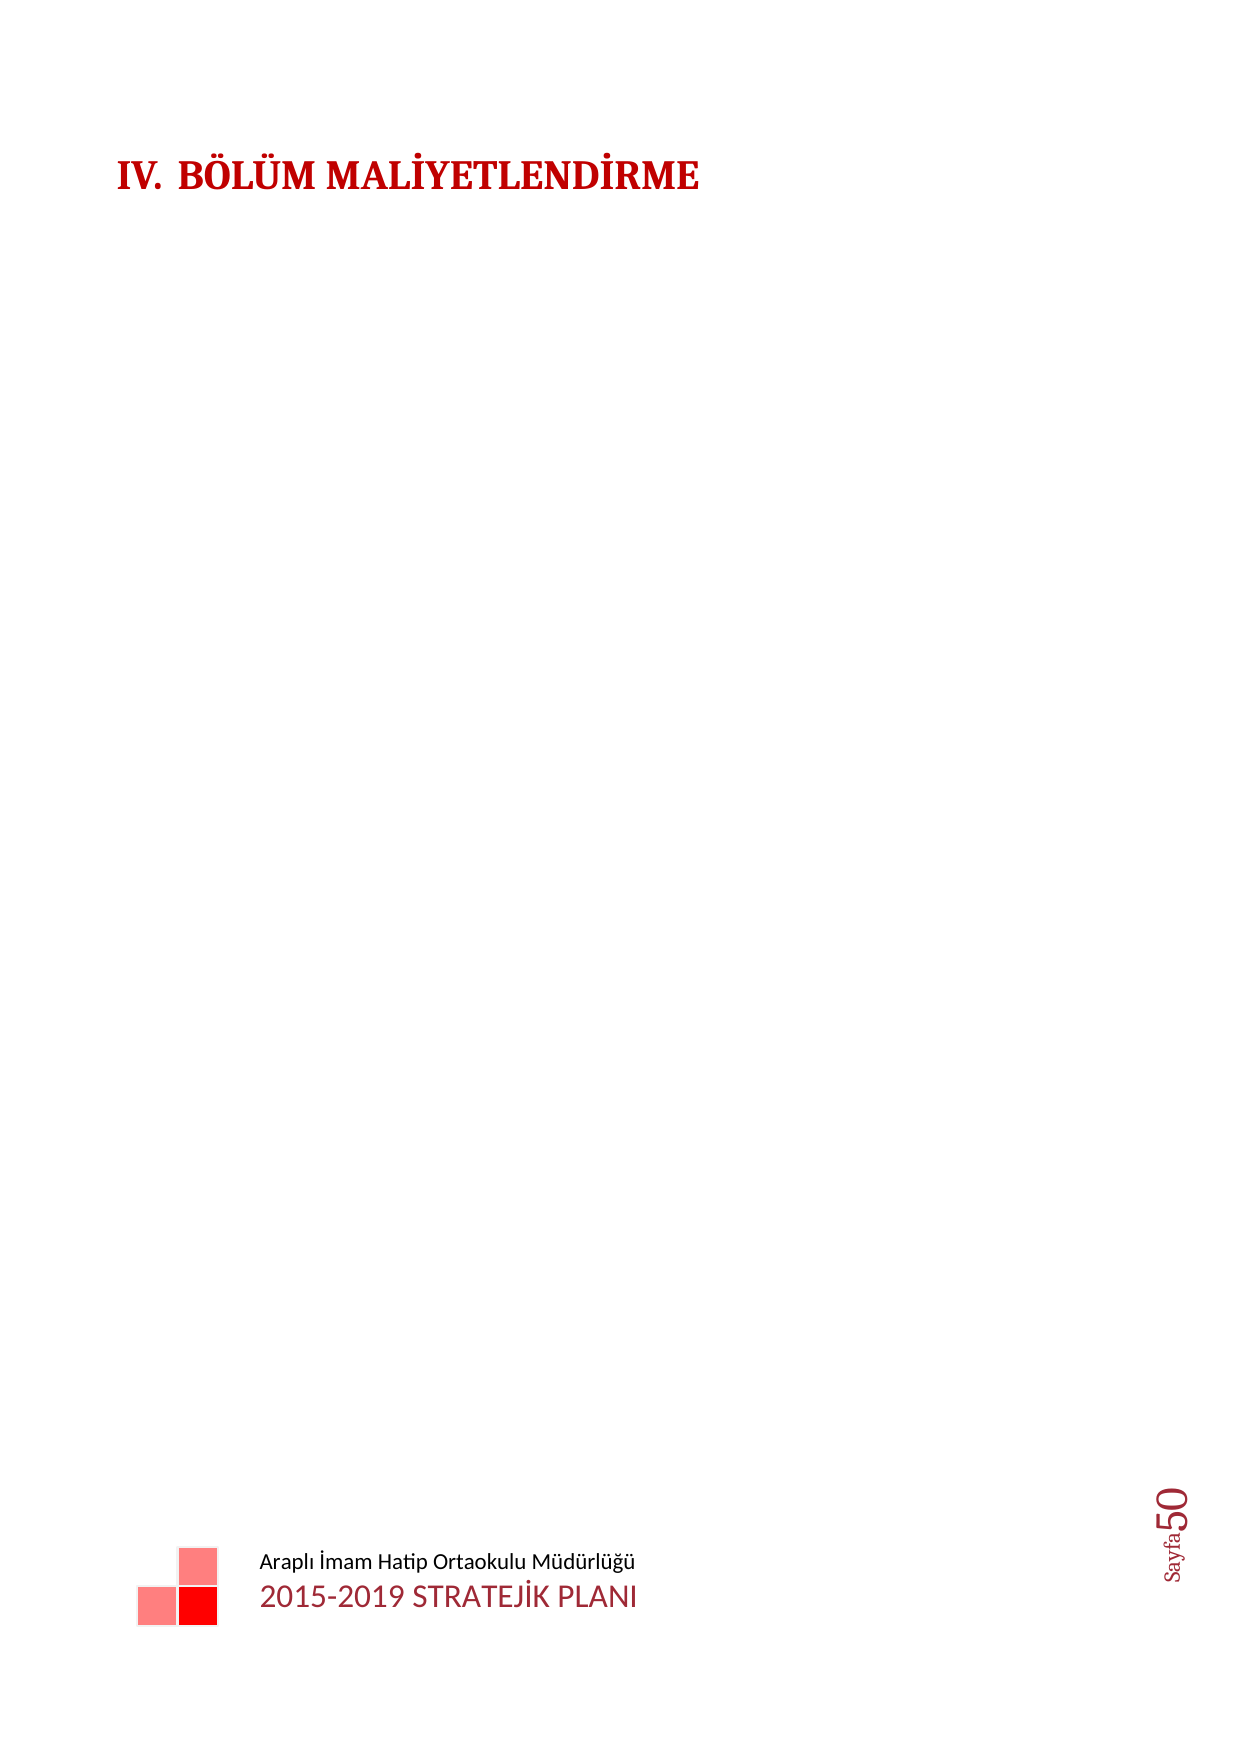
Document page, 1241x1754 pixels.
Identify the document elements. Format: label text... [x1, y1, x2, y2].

subtitle BÖLÜM MALİYETLENDİRME [162, 152, 1122, 199]
